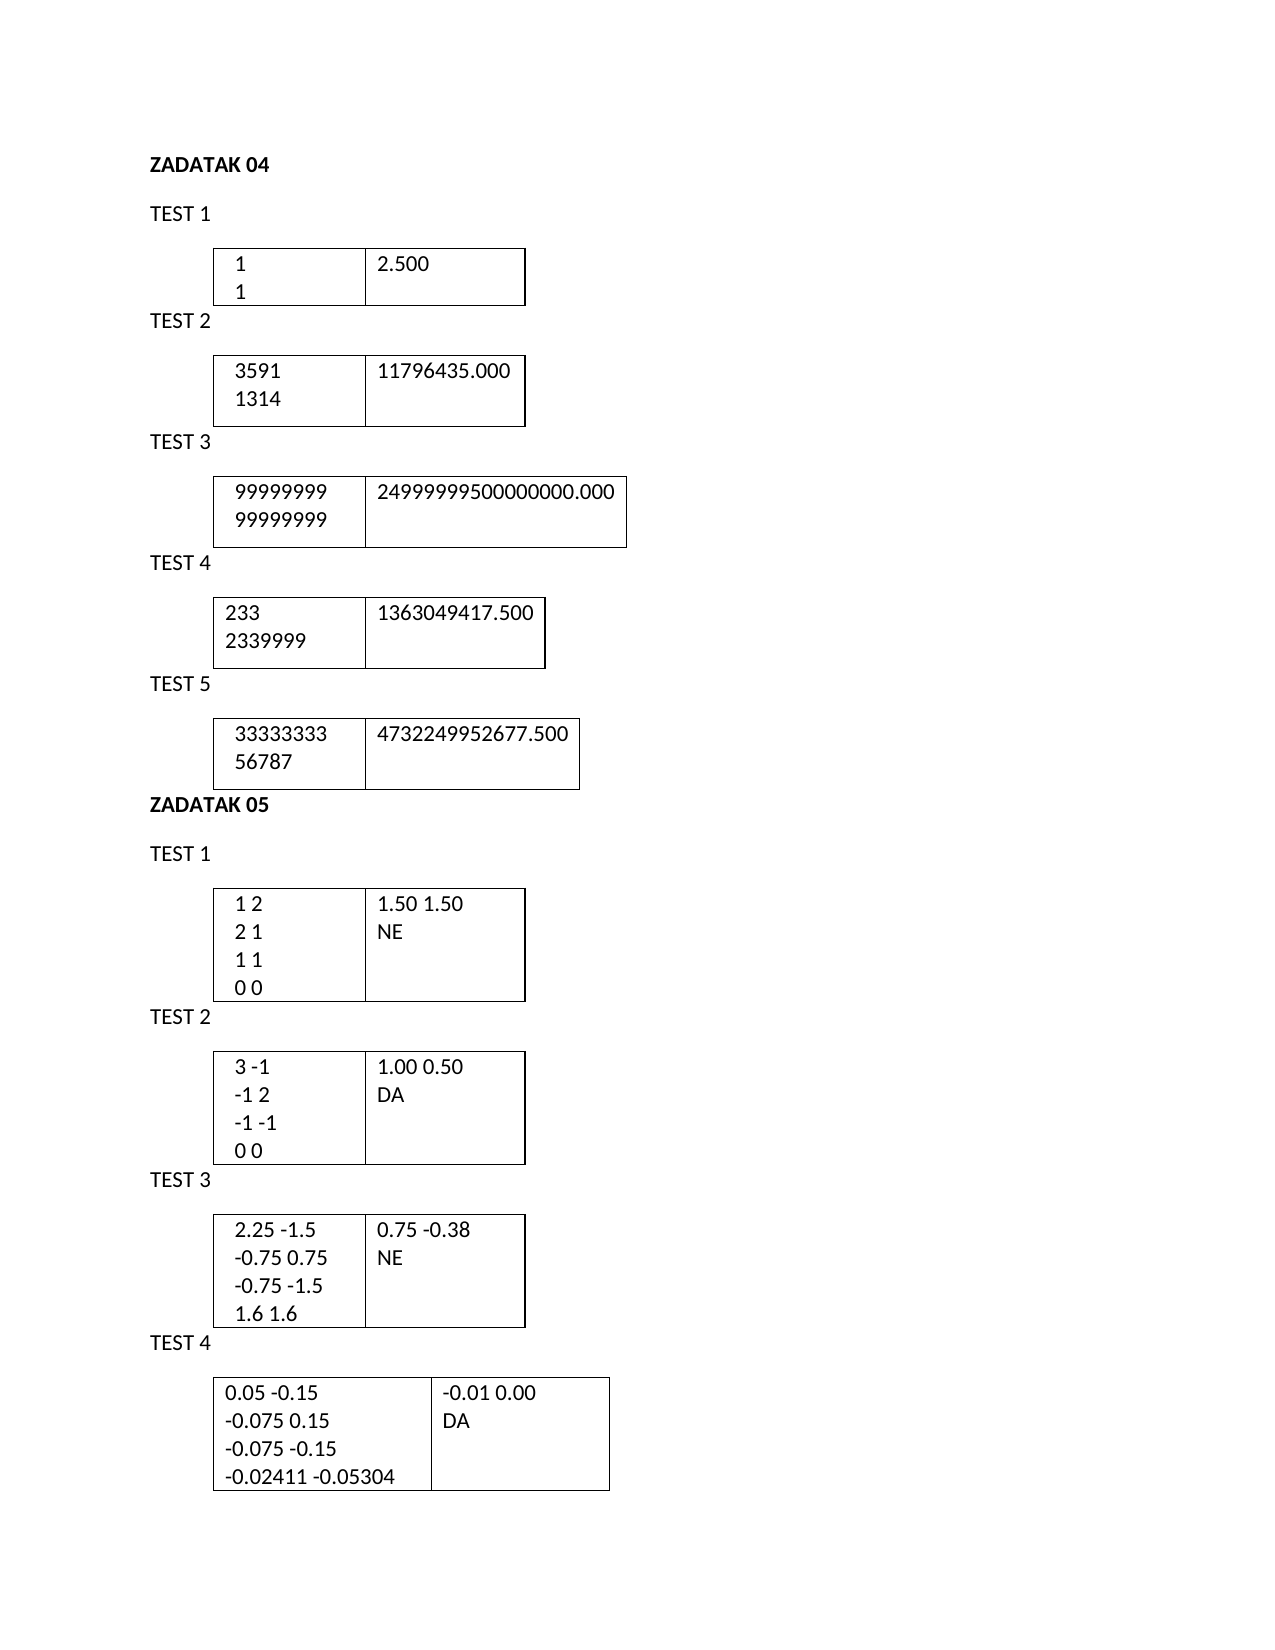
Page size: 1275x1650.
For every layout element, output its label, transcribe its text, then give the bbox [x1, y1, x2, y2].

table_header 2.500 [366, 249, 524, 305]
table_header 1363049417.500 [366, 598, 544, 668]
text TEST 4 [150, 1328, 1125, 1356]
table_header 24999999500000000.000 [366, 477, 626, 547]
text TEST 2 [150, 306, 1125, 334]
table_header 1 2 2 1 1 1 0 0 [214, 889, 365, 1001]
table_header 233 2339999 [214, 598, 365, 668]
text TEST 2 [150, 1002, 1125, 1030]
table_header 99999999 99999999 [214, 477, 365, 547]
text TEST 4 [150, 548, 1125, 576]
table_header 3 -1 -1 2 -1 -1 0 0 [214, 1052, 365, 1164]
table_header 4732249952677.500 [366, 719, 579, 789]
table_header 1.50 1.50 NE [366, 889, 524, 1001]
text TEST 3 [150, 427, 1125, 455]
text ZADATAK 04 [150, 150, 1125, 178]
table_header 3591 1314 [214, 356, 365, 426]
text ZADATAK 05 [150, 790, 1125, 818]
text TEST 1 [150, 199, 1125, 227]
table_header 33333333 56787 [214, 719, 365, 789]
text TEST 3 [150, 1165, 1125, 1193]
table_header 0.75 -0.38 NE [366, 1215, 524, 1327]
table_header 2.25 -1.5 -0.75 0.75 -0.75 -1.5 1.6 1.6 [214, 1215, 365, 1327]
text TEST 1 [150, 839, 1125, 867]
table_header 0.05 -0.15 -0.075 0.15 -0.075 -0.15 -0.02411 -0.05304 [214, 1378, 431, 1490]
table_header 11796435.000 [366, 356, 524, 426]
text TEST 5 [150, 669, 1125, 697]
table_header 1.00 0.50 DA [366, 1052, 524, 1164]
table_header -0.01 0.00 DA [432, 1378, 609, 1490]
table_header 1 1 [214, 249, 365, 305]
